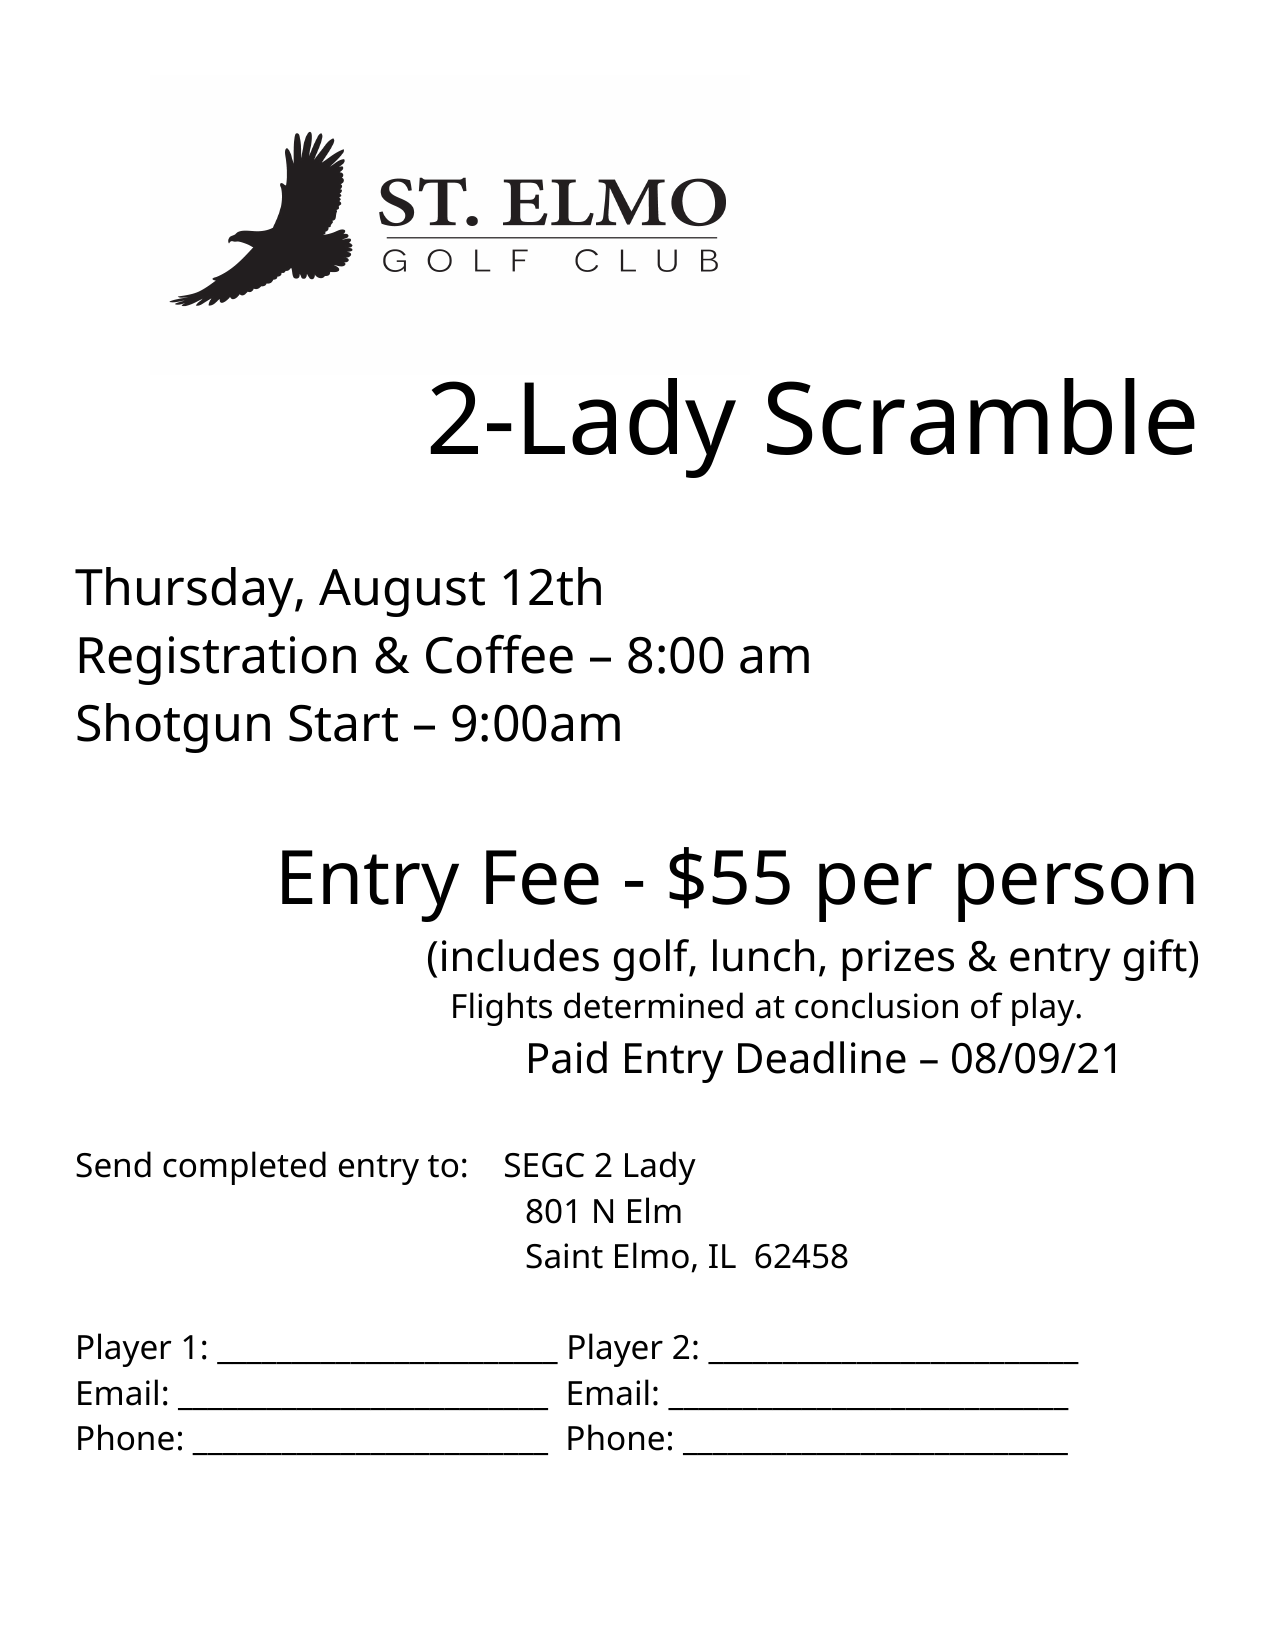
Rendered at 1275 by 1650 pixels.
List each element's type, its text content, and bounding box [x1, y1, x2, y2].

text (includes golf, lunch, prizes & entry gift) [75, 927, 1200, 983]
text Registration & Coffee – 8:00 am [75, 620, 1200, 688]
text Email: _________________________ Email: ___________________________ [75, 1369, 1200, 1415]
text Player 1: _______________________ Player 2: _________________________ [75, 1324, 1200, 1369]
text Flights determined at conclusion of play. [375, 983, 1200, 1029]
text Saint Elmo, IL 62458 [450, 1233, 1200, 1278]
text 801 N Elm [450, 1188, 1200, 1233]
text Shotgun Start – 9:00am [75, 688, 1200, 756]
text Paid Entry Deadline – 08/09/21 [450, 1029, 1200, 1086]
text Thursday, August 12th [75, 552, 1200, 620]
text Phone: ________________________ Phone: __________________________ [75, 1415, 1200, 1460]
text 2-Lady Scramble [75, 347, 1200, 484]
picture [150, 75, 750, 347]
text Entry Fee - $55 per person [75, 824, 1200, 927]
text Send completed entry to: SEGC 2 Lady [75, 1142, 1200, 1188]
